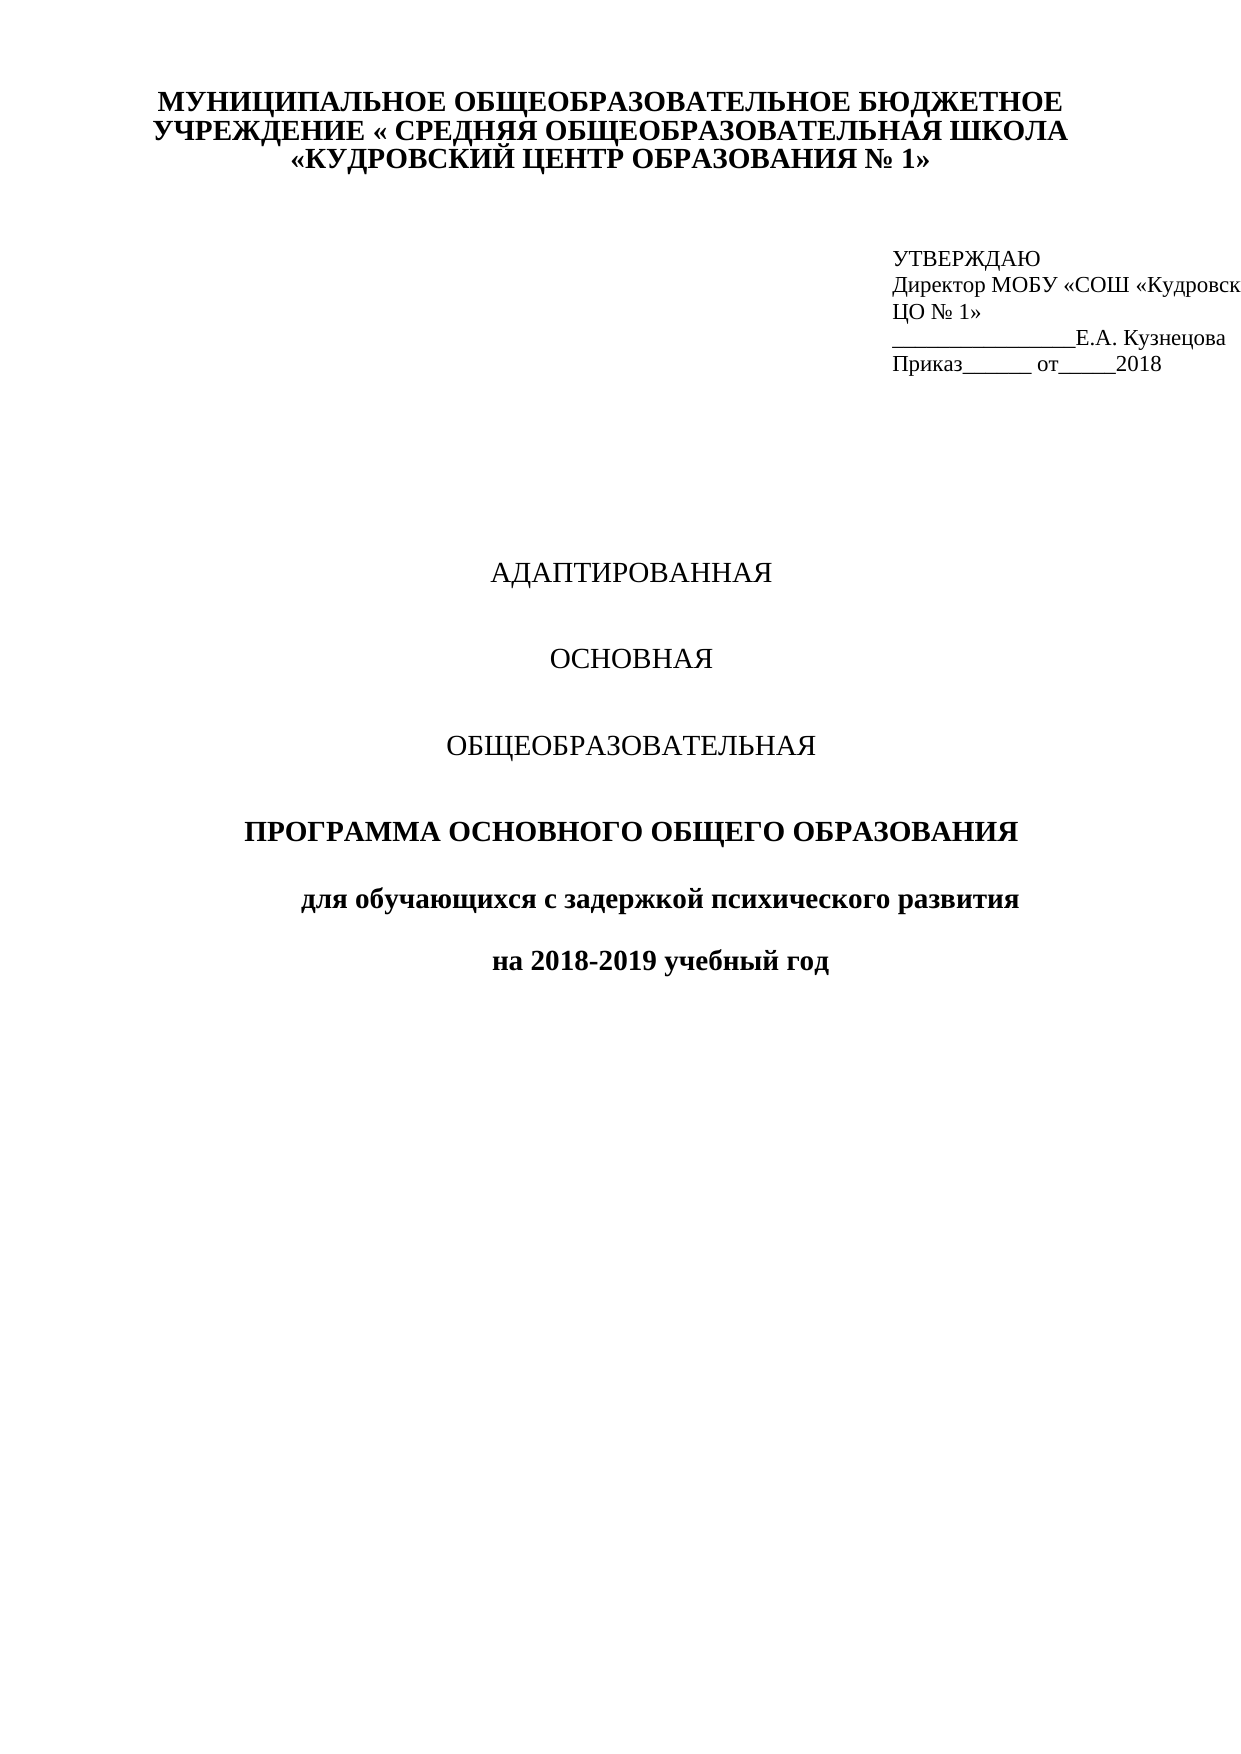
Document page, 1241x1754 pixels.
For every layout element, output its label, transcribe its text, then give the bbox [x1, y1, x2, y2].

text на 2018-2019 учебный год [192, 921, 1129, 983]
text ПРОГРАММА ОСНОВНОГО ОБЩЕГО ОБРАЗОВАНИЯ [133, 772, 1129, 859]
text АДАПТИРОВАННАЯ [133, 513, 1129, 599]
text для обучающихся с задержкой психического развития [192, 859, 1129, 921]
text ОБЩЕОБРАЗОВАТЕЛЬНАЯ [133, 686, 1129, 772]
text МУНИЦИПАЛЬНОЕ ОБЩЕОБРАЗОВАТЕЛЬНОЕ БЮДЖЕТНОЕ УЧРЕЖДЕНИЕ « СРЕДНЯЯ ОБЩЕОБРАЗОВАТЕЛЬНАЯ ШКОЛА «КУДРОВСКИЙ ЦЕНТР ОБРАЗОВАНИЯ № 1» [125, 89, 1096, 174]
text ОСНОВНАЯ [133, 599, 1129, 686]
